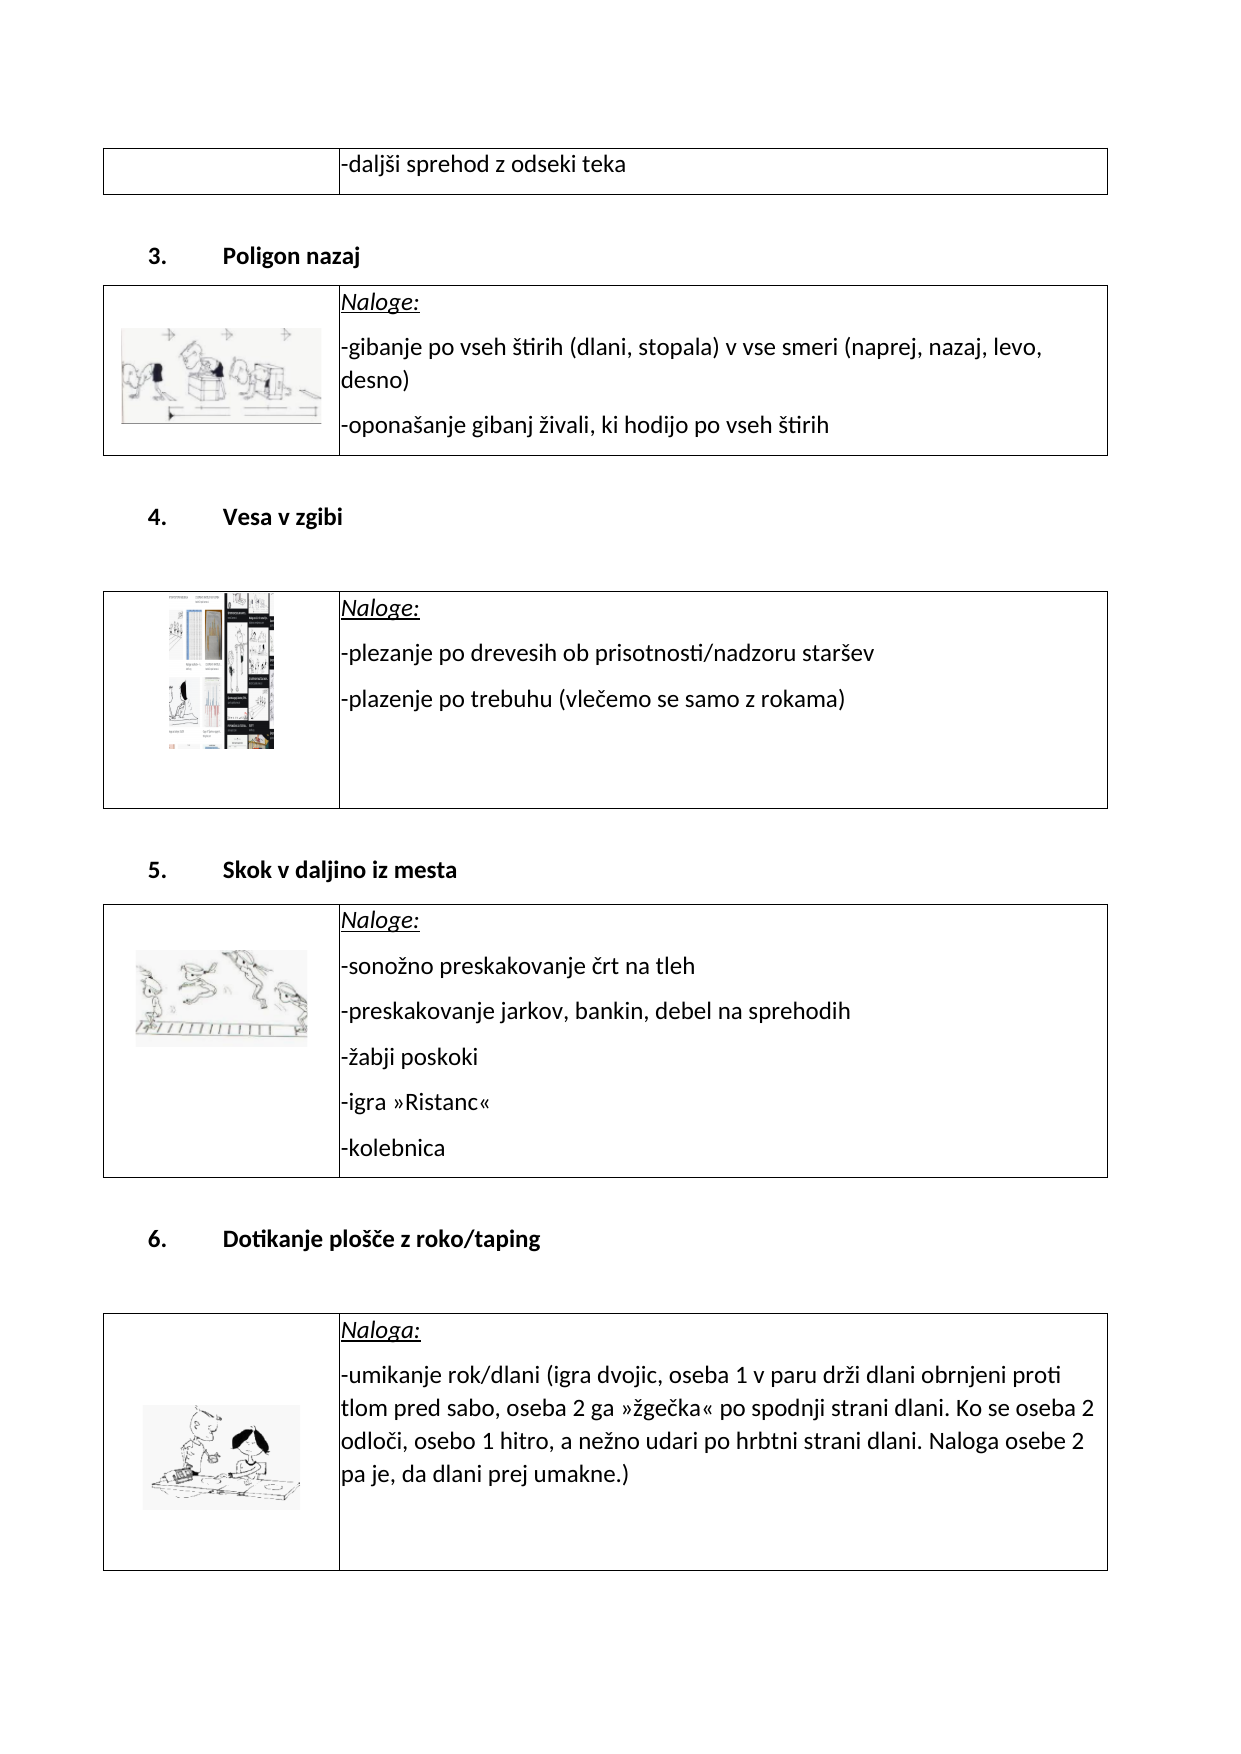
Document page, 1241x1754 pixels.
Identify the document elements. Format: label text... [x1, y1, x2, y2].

list Dotikanje plošče z roko/taping [148, 1223, 1093, 1254]
table_header Naloge: -plezanje po drevesih ob prisotnosti/nadzoru staršev -plazenje po trebuhu (vlečemo se samo z rokama) [340, 592, 1107, 808]
list Vesa v zgibi [148, 501, 1093, 532]
picture [142, 1405, 301, 1510]
table_header Naloge: -gibanje po vseh štirih (dlani, stopala) v vse smeri (naprej, nazaj, levo, desno) -oponašanje gibanj živali, ki hodijo po vseh štirih [340, 286, 1107, 454]
table_header [104, 592, 339, 808]
picture [121, 328, 322, 424]
table_header [104, 1314, 339, 1570]
list Skok v daljino iz mesta [148, 855, 1093, 885]
list Poligon nazaj [148, 240, 1093, 271]
table_header [104, 286, 339, 454]
table_header [104, 149, 339, 194]
picture [135, 950, 308, 1047]
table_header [340, 149, 1107, 194]
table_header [340, 1314, 1107, 1570]
picture [169, 592, 274, 749]
table_header [104, 905, 339, 1177]
table_header Naloge: -sonožno preskakovanje črt na tleh -preskakovanje jarkov, bankin, debel na sprehodih -žabji poskoki -igra »Ristanc« -kolebnica [340, 905, 1107, 1177]
